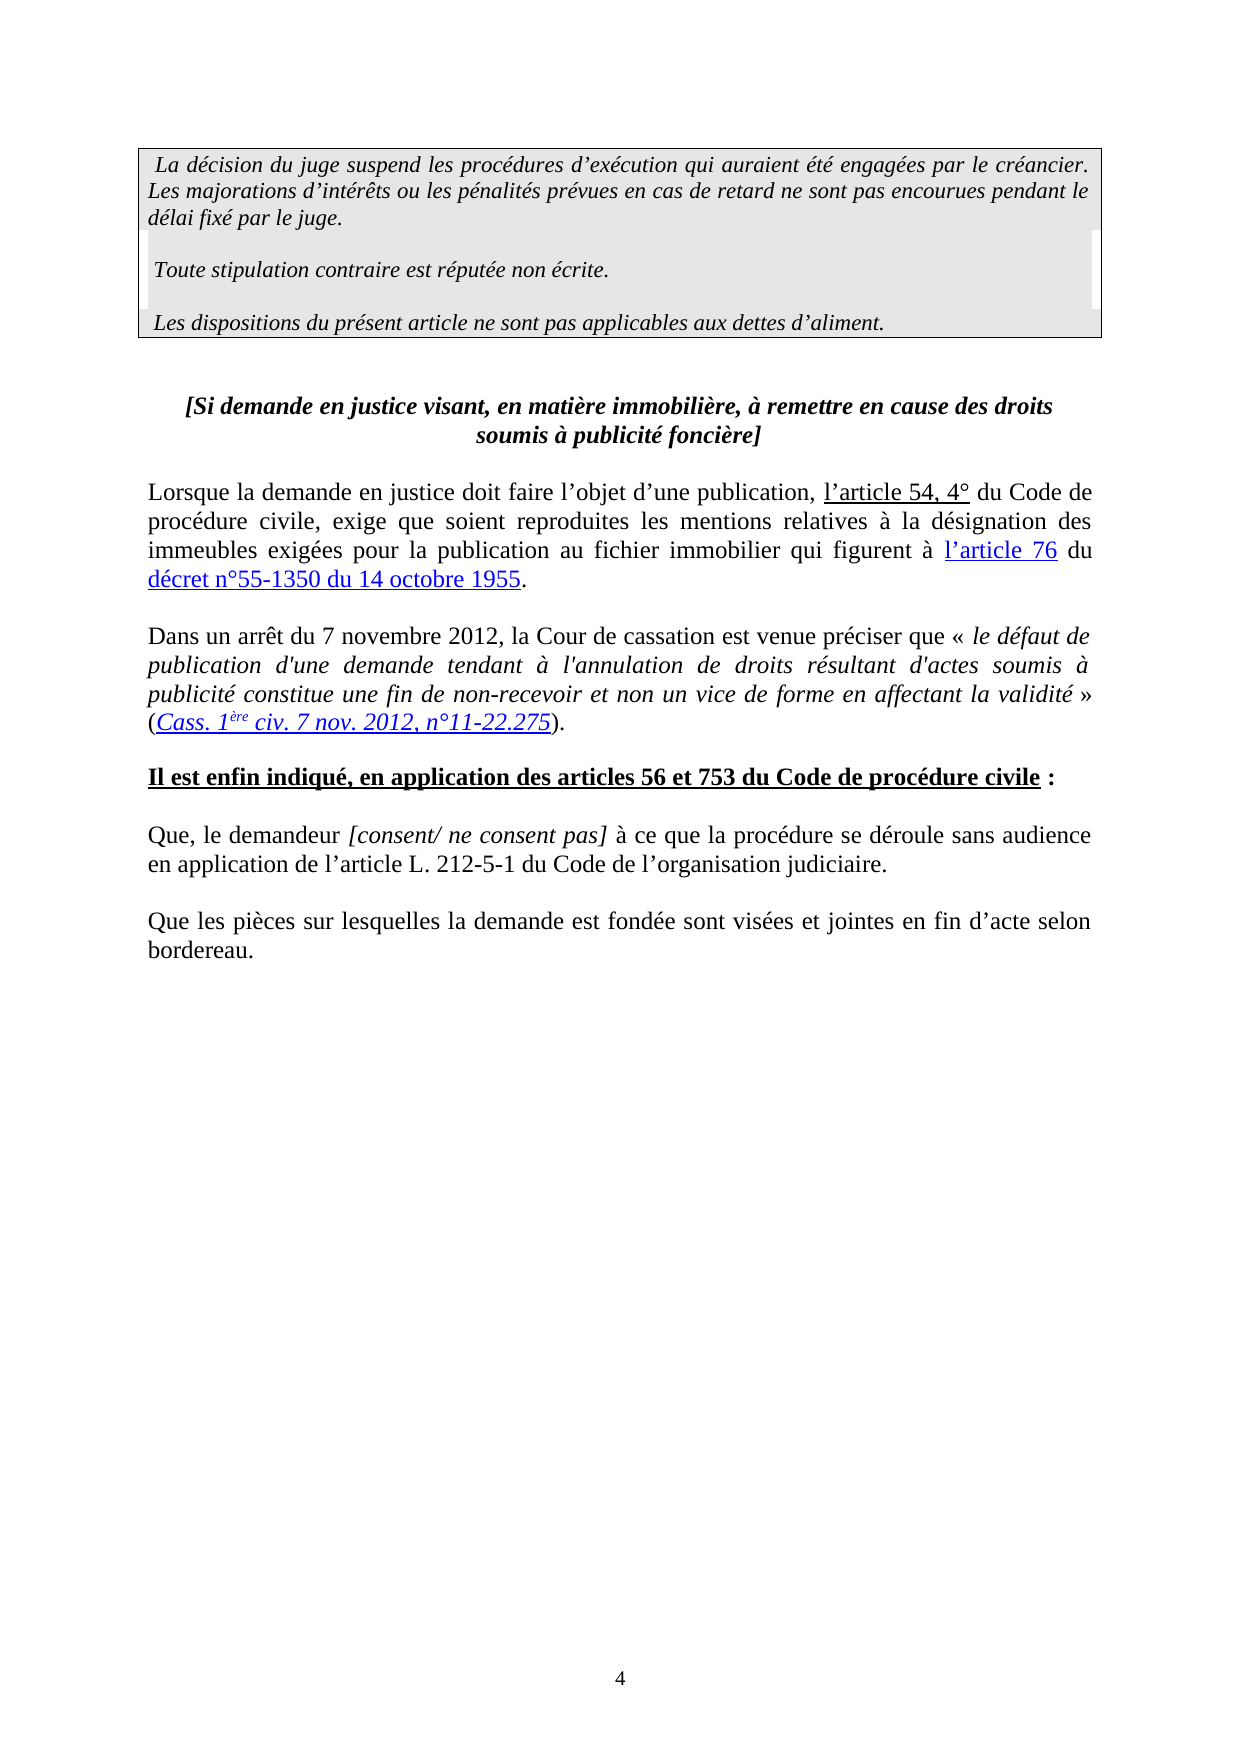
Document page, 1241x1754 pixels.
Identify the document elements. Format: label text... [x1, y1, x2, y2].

text Les dispositions du présent article ne sont pas applicables aux dettes d’aliment. [139, 306, 1101, 337]
text Il est enfin indiqué, en application des articles 56 et 753 du Code de procédure civile : [148, 762, 1092, 791]
text Lorsque la demande en justice doit faire l’objet d’une publication, l’article 54, 4° du Code de procédure civile, exige que soient reproduites les mentions relatives à la désignation des immeubles exigées pour la publication au fichier immobilier qui figurent à l’article 76 du décret n°55-1350 du 14 octobre 1955. [148, 477, 1092, 592]
text La décision du juge suspend les procédures d’exécution qui auraient été engagées par le créancier. Les majorations d’intérêts ou les pénalités prévues en cas de retard ne sont pas encourues pendant le délai fixé par le juge. [139, 149, 1101, 230]
text Que, le demandeur [consent/ ne consent pas] à ce que la procédure se déroule sans audience en application de l’article L. 212-5-1 du Code de l’organisation judiciaire. [148, 820, 1092, 877]
text Toute stipulation contraire est réputée non écrite. [148, 256, 1092, 283]
text Dans un arrêt du 7 novembre 2012, la Cour de cassation est venue préciser que « le défaut de publication d'une demande tendant à l'annulation de droits résultant d'actes soumis à publicité constitue une fin de non-recevoir et non un vice de forme en affectant la validité » (Cass. 1ère civ. 7 nov. 2012, n°11-22.275). [148, 621, 1092, 736]
text Que les pièces sur lesquelles la demande est fondée sont visées et jointes en fin d’acte selon bordereau. [148, 906, 1092, 964]
text [Si demande en justice visant, en matière immobilière, à remettre en cause des droits soumis à publicité foncière] [148, 391, 1092, 449]
